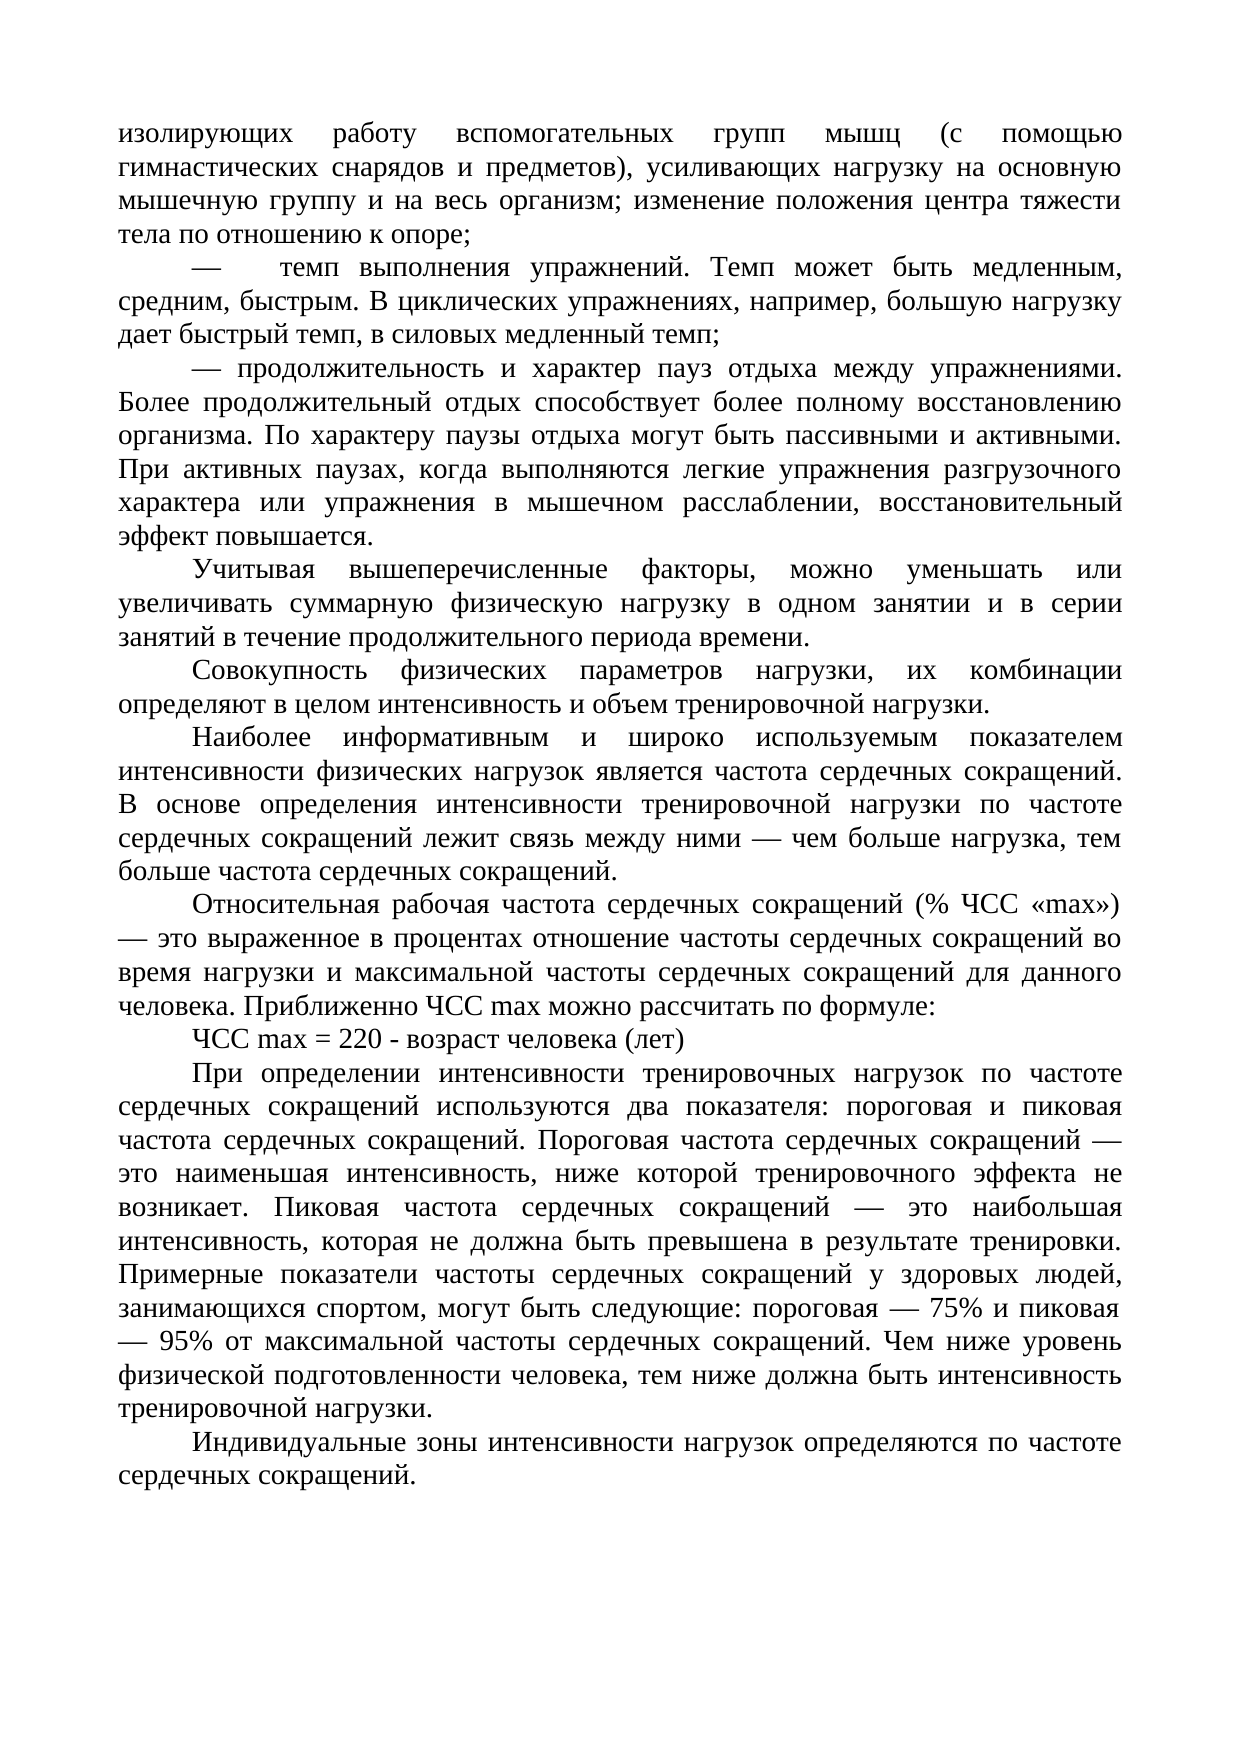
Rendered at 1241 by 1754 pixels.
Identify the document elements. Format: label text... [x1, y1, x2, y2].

list это выраженное в процентах отношение частоты сердечных сокращений во время нагрузки и максимальной частоты сердечных сокращений для данного человека. Приближенно ЧСС mах можно рассчитать по формуле: [118, 921, 1122, 1021]
list продолжительность и характер пауз отдыха между упражнениями. Более продолжительный отдых способствует более полному восстановлению организма. По характеру паузы отдыха могут быть пассивными и активными. При активных паузах, когда выполняются легкие упражнения разгрузочного характера или упражнения в мышечном расслаблении, восстановительный эффект повышается. [118, 350, 1123, 552]
text Совокупность физических параметров нагрузки, их комбинации определяют в целом интенсивность и объем тренировочной нагрузки. [118, 652, 1122, 719]
list темп выполнения упражнений. Темп может быть медленным, средним, быстрым. В циклических упражнениях, например, большую нагрузку дает быстрый темп, в силовых медленный темп; [118, 249, 1122, 350]
text Наиболее информативным и широко используемым показателем интенсивности физических нагрузок является частота сердечных сокращений. В основе определения интенсивности тренировочной нагрузки по частоте сердечных сокращений лежит связь между ними — чем больше нагрузка, тем больше частота сердечных сокращений. [118, 719, 1123, 887]
text изолирующих работу вспомогательных групп мышц (с помощью гимнастических снарядов и предметов), усиливающих нагрузку на основную мышечную группу и на весь организм; изменение положения центра тяжести тела по отношению к опоре; [118, 115, 1123, 249]
text Учитывая вышеперечисленные факторы, можно уменьшать или увеличивать суммарную физическую нагрузку в одном занятии и в серии занятий в течение продолжительного периода времени. [118, 552, 1122, 652]
list 95% от максимальной частоты сердечных сокращений. Чем ниже уровень физической подготовленности человека, тем ниже должна быть интенсивность тренировочной нагрузки. [118, 1323, 1123, 1424]
text ЧСС mах = 220 - возраст человека (лет) [192, 1021, 1201, 1055]
text Индивидуальные зоны интенсивности нагрузок определяются по частоте сердечных сокращений. [118, 1424, 1122, 1491]
text При определении интенсивности тренировочных нагрузок по частоте сердечных сокращений используются два показателя: пороговая и пиковая частота сердечных сокращений. Пороговая частота сердечных сокращений — это наименьшая интенсивность, ниже которой тренировочного эффекта не возникает. Пиковая частота сердечных сокращений — это наибольшая интенсивность, которая не должна быть превышена в результате тренировки. Примерные показатели частоты сердечных сокращений у здоровых людей, занимающихся спортом, могут быть следующие: пороговая — 75% и пиковая [118, 1055, 1123, 1323]
text Относительная рабочая частота сердечных сокращений (% ЧСС «mах») [192, 887, 1201, 921]
